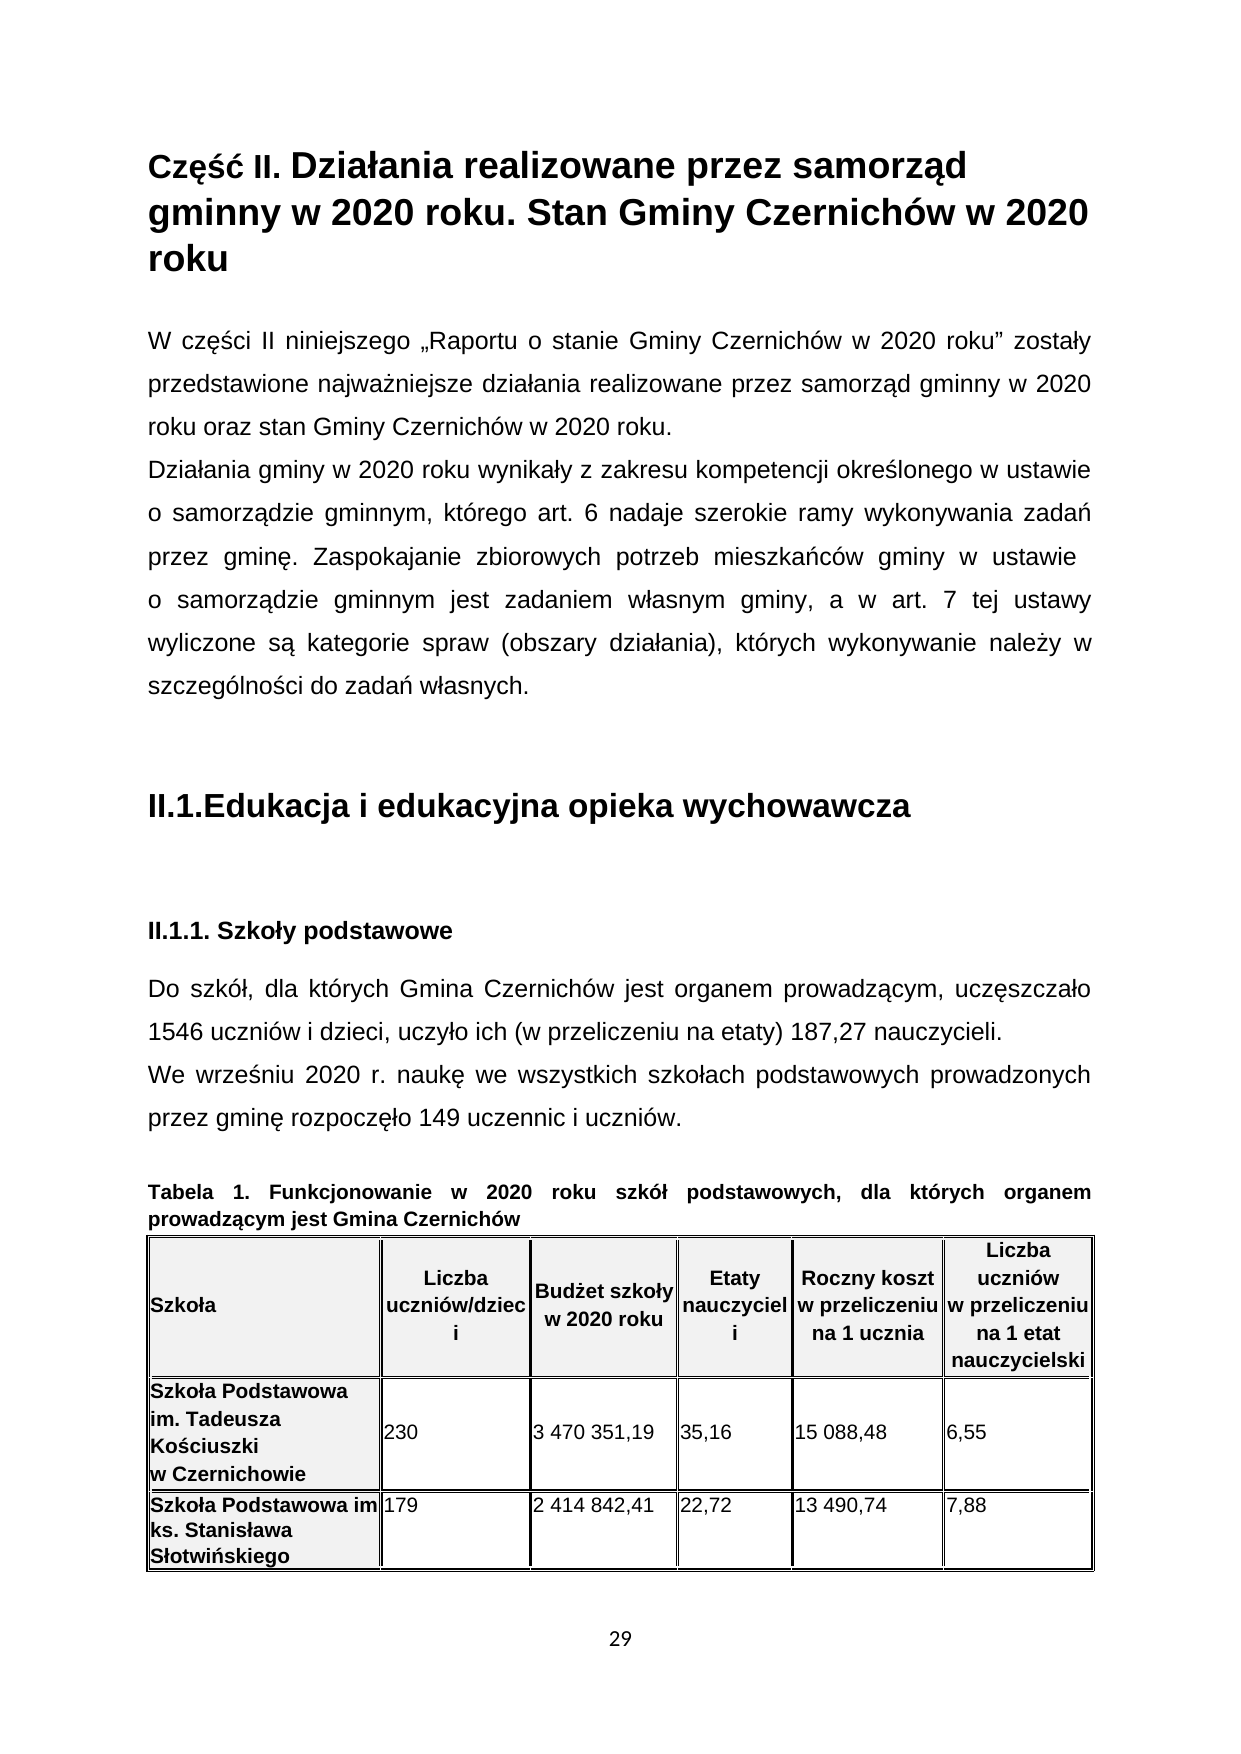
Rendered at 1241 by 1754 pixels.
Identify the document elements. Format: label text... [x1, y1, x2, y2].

table_header Liczba uczniów/dzieci [381, 1238, 530, 1376]
table_cell 2 414 842,41 [530, 1493, 677, 1568]
subtitle II.1.Edukacja i edukacyjna opieka wychowawcza [148, 786, 1093, 825]
table_cell 230 [383, 1379, 529, 1489]
table_cell 179 [381, 1493, 530, 1568]
table_cell 3 470 351,19 [532, 1379, 676, 1489]
table_cell 22,72 [678, 1493, 792, 1568]
table_header Etaty nauczycieli [678, 1236, 792, 1376]
table_cell 7,88 [944, 1489, 1092, 1568]
text Do szkół, dla których Gmina Czernichów jest organem prowadzącym, uczęszczało 1546 uczniów i dzieci, uczyło ich (w przeliczeniu na etaty) 187,27 nauczycieli. [148, 974, 1093, 1046]
text W części II niniejszego „Raportu o stanie Gminy Czernichów w 2020 roku” zostały przedstawione najważniejsze działania realizowane przez samorząd gminny w 2020 roku oraz stan Gminy Czernichów w 2020 roku. [148, 326, 1093, 441]
table_cell 15 088,48 [794, 1379, 942, 1489]
text Działania gminy w 2020 roku wynikały z zakresu kompetencji określonego w ustawie o samorządzie gminnym, którego art. 6 nadaje szerokie ramy wykonywania zadań przez gminę. Zaspokajanie zbiorowych potrzeb mieszkańców gminy w ustawie o samorządzie gminnym jest zadaniem własnym gminy, a w art. 7 tej ustawy wyliczone są kategorie spraw (obszary działania), których wykonywanie należy w szczególności do zadań własnych. [148, 455, 1093, 700]
table_cell Szkoła Podstawowa im. Tadeusza Kościuszki w Czernichowie [148, 1376, 381, 1489]
table_header Szkoła [150, 1236, 381, 1376]
text Tabela 1. Funkcjonowanie w 2020 roku szkół podstawowych, dla których organem prowadzącym jest Gmina Czernichów [148, 1179, 1093, 1231]
table_cell 13 490,74 [792, 1493, 944, 1568]
table_header Roczny koszt w przeliczeniu na 1 ucznia [792, 1238, 944, 1376]
table_header Liczba uczniów w przeliczeniu na 1 etat nauczycielski [944, 1238, 1091, 1376]
table_header Budżet szkoły w 2020 roku [530, 1238, 677, 1376]
table_cell 35,16 [679, 1379, 791, 1489]
text We wrześniu 2020 r. naukę we wszystkich szkołach podstawowych prowadzonych przez gminę rozpoczęło 149 uczennic i uczniów. [148, 1060, 1093, 1132]
subtitle II.1.1. Szkoły podstawowe [148, 916, 1093, 945]
subtitle Część II. Działania realizowane przez samorząd gminny w 2020 roku. Stan Gminy Czernichów w 2020 roku [148, 143, 1093, 279]
table_cell 6,55 [944, 1376, 1093, 1489]
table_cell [150, 1489, 381, 1568]
